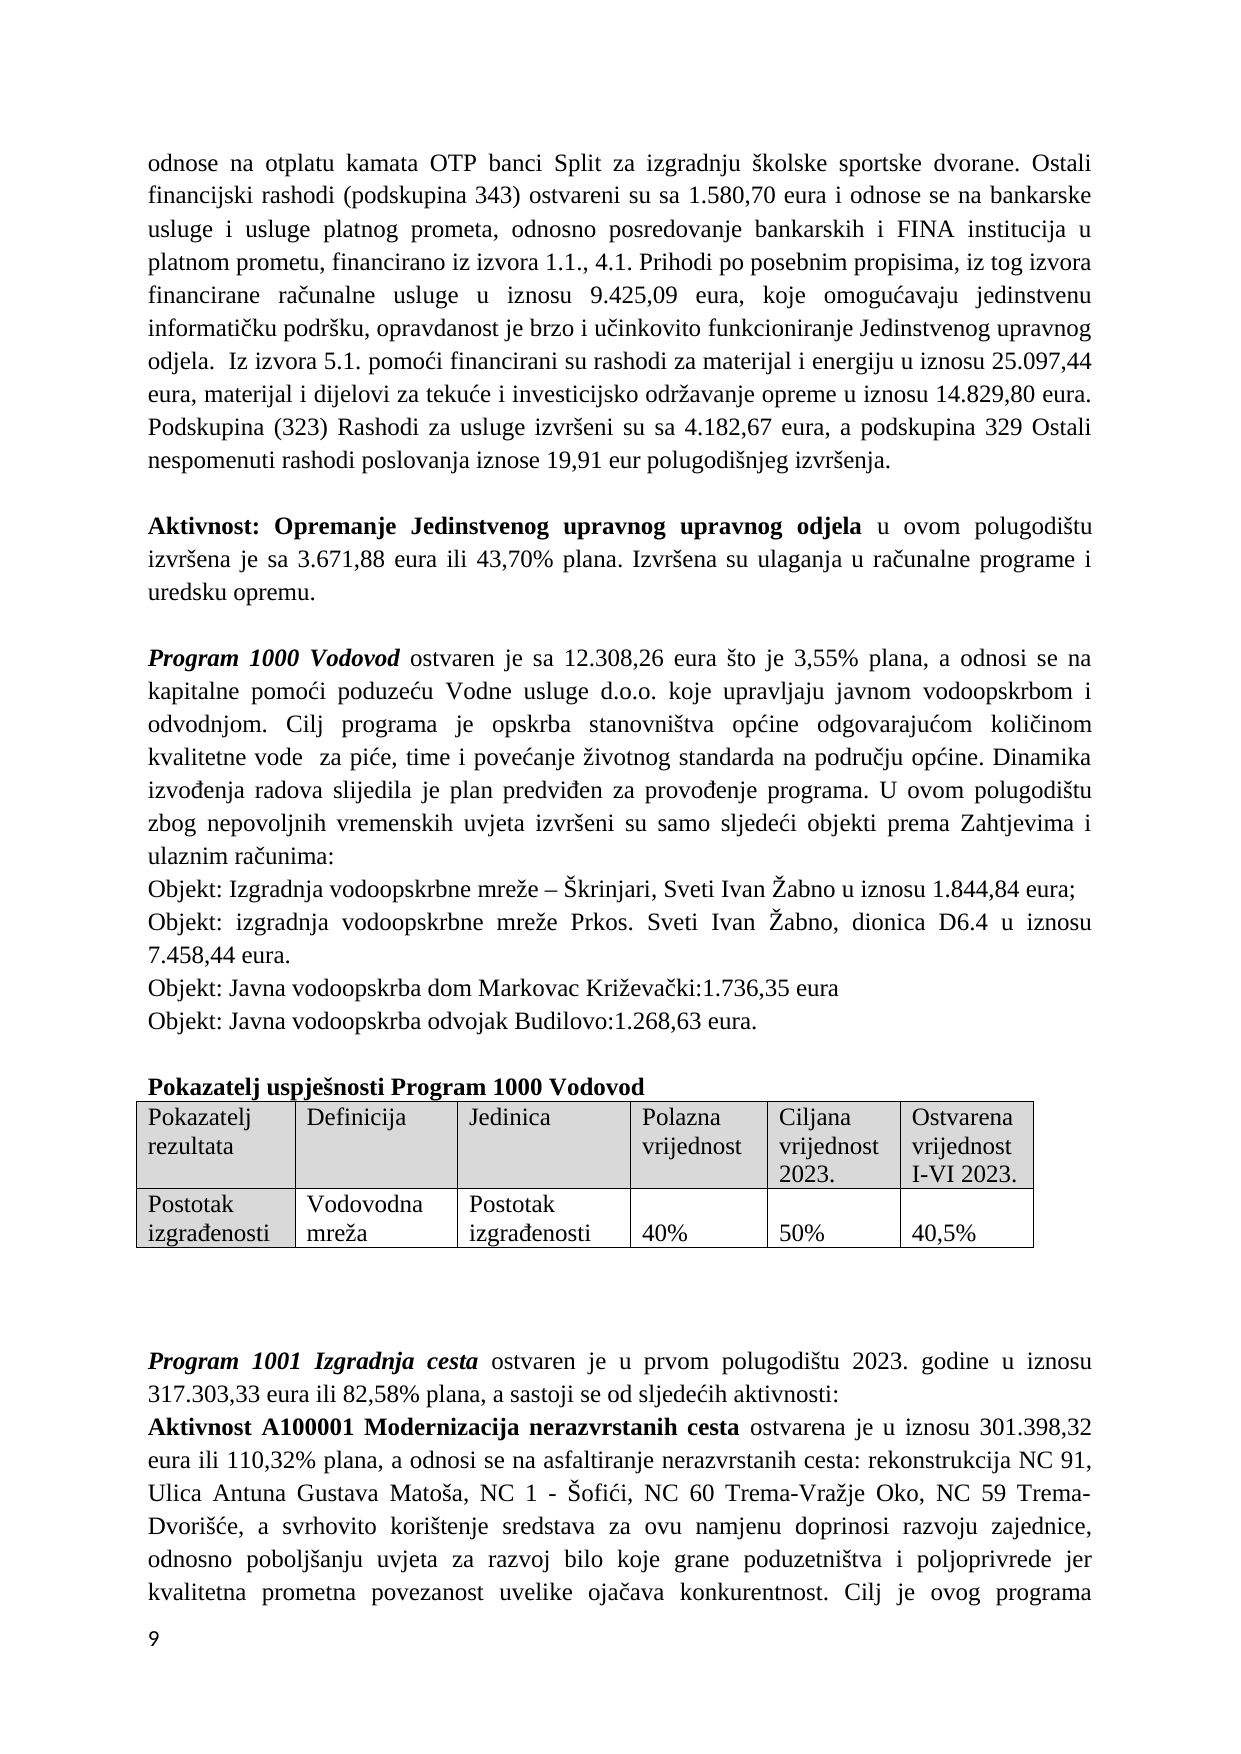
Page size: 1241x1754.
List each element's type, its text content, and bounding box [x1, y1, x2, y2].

table_cell Postotak izgrađenosti [234, 1189, 295, 1247]
text Objekt: izgradnja vodoopskrbne mreže Prkos. Sveti Ivan Žabno, dionica D6.4 u iznosu 7.458,44 eura. [148, 907, 1093, 969]
text Objekt: Javna vodoopskrba odvojak Budilovo:1.268,63 eura. [148, 1006, 1093, 1035]
table_cell 50% [768, 1189, 900, 1247]
table_header Ostvarena vrijednost I-VI 2023. [901, 1102, 1033, 1188]
table_header Jedinica [458, 1102, 630, 1188]
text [148, 1412, 1093, 1606]
table_cell 40% [631, 1189, 767, 1247]
text Objekt: Izgradnja vodoopskrbne mreže – Škrinjari, Sveti Ivan Žabno u iznosu 1.844,84 eura; [148, 874, 1093, 903]
table_header Pokazatelj rezultata [137, 1102, 295, 1188]
text Objekt: Javna vodoopskrba dom Markovac Križevački:1.736,35 eura [148, 973, 1093, 1002]
table_header Definicija [296, 1102, 457, 1188]
text Aktivnost: Opremanje Jedinstvenog upravnog upravnog odjela u ovom polugodištu izvršena je sa 3.671,88 eura ili 43,70% plana. Izvršena su ulaganja u računalne programe i uredsku opremu. [148, 511, 1093, 606]
table_cell 40,5% [901, 1189, 1033, 1247]
table_header Ciljana vrijednost 2023. [768, 1102, 900, 1188]
table_cell Vodovodna mreža [296, 1189, 457, 1247]
text Pokazatelj uspješnosti Program 1000 Vodovod [148, 1072, 1122, 1101]
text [148, 148, 1093, 473]
table_header Polazna vrijednost [631, 1102, 767, 1188]
text Program 1001 Izgradnja cesta ostvaren je u prvom polugodištu 2023. godine u iznosu 317.303,33 eura ili 82,58% plana, a sastoji se od sljedećih aktivnosti: [148, 1346, 1093, 1408]
text Program 1000 Vodovod ostvaren je sa 12.308,26 eura što je 3,55% plana, a odnosi se na kapitalne pomoći poduzeću Vodne usluge d.o.o. koje upravljaju javnom vodoopskrbom i odvodnjom. Cilj programa je opskrba stanovništva općine odgovarajućom količinom kvalitetne vode za piće, time i povećanje životnog standarda na području općine. Dinamika izvođenja radova slijedila je plan predviđen za provođenje programa. U ovom polugodištu zbog nepovoljnih vremenskih uvjeta izvršeni su samo sljedeći objekti prema Zahtjevima i ulaznim računima: [148, 643, 1093, 870]
table_cell Postotak izgrađenosti [458, 1189, 630, 1247]
